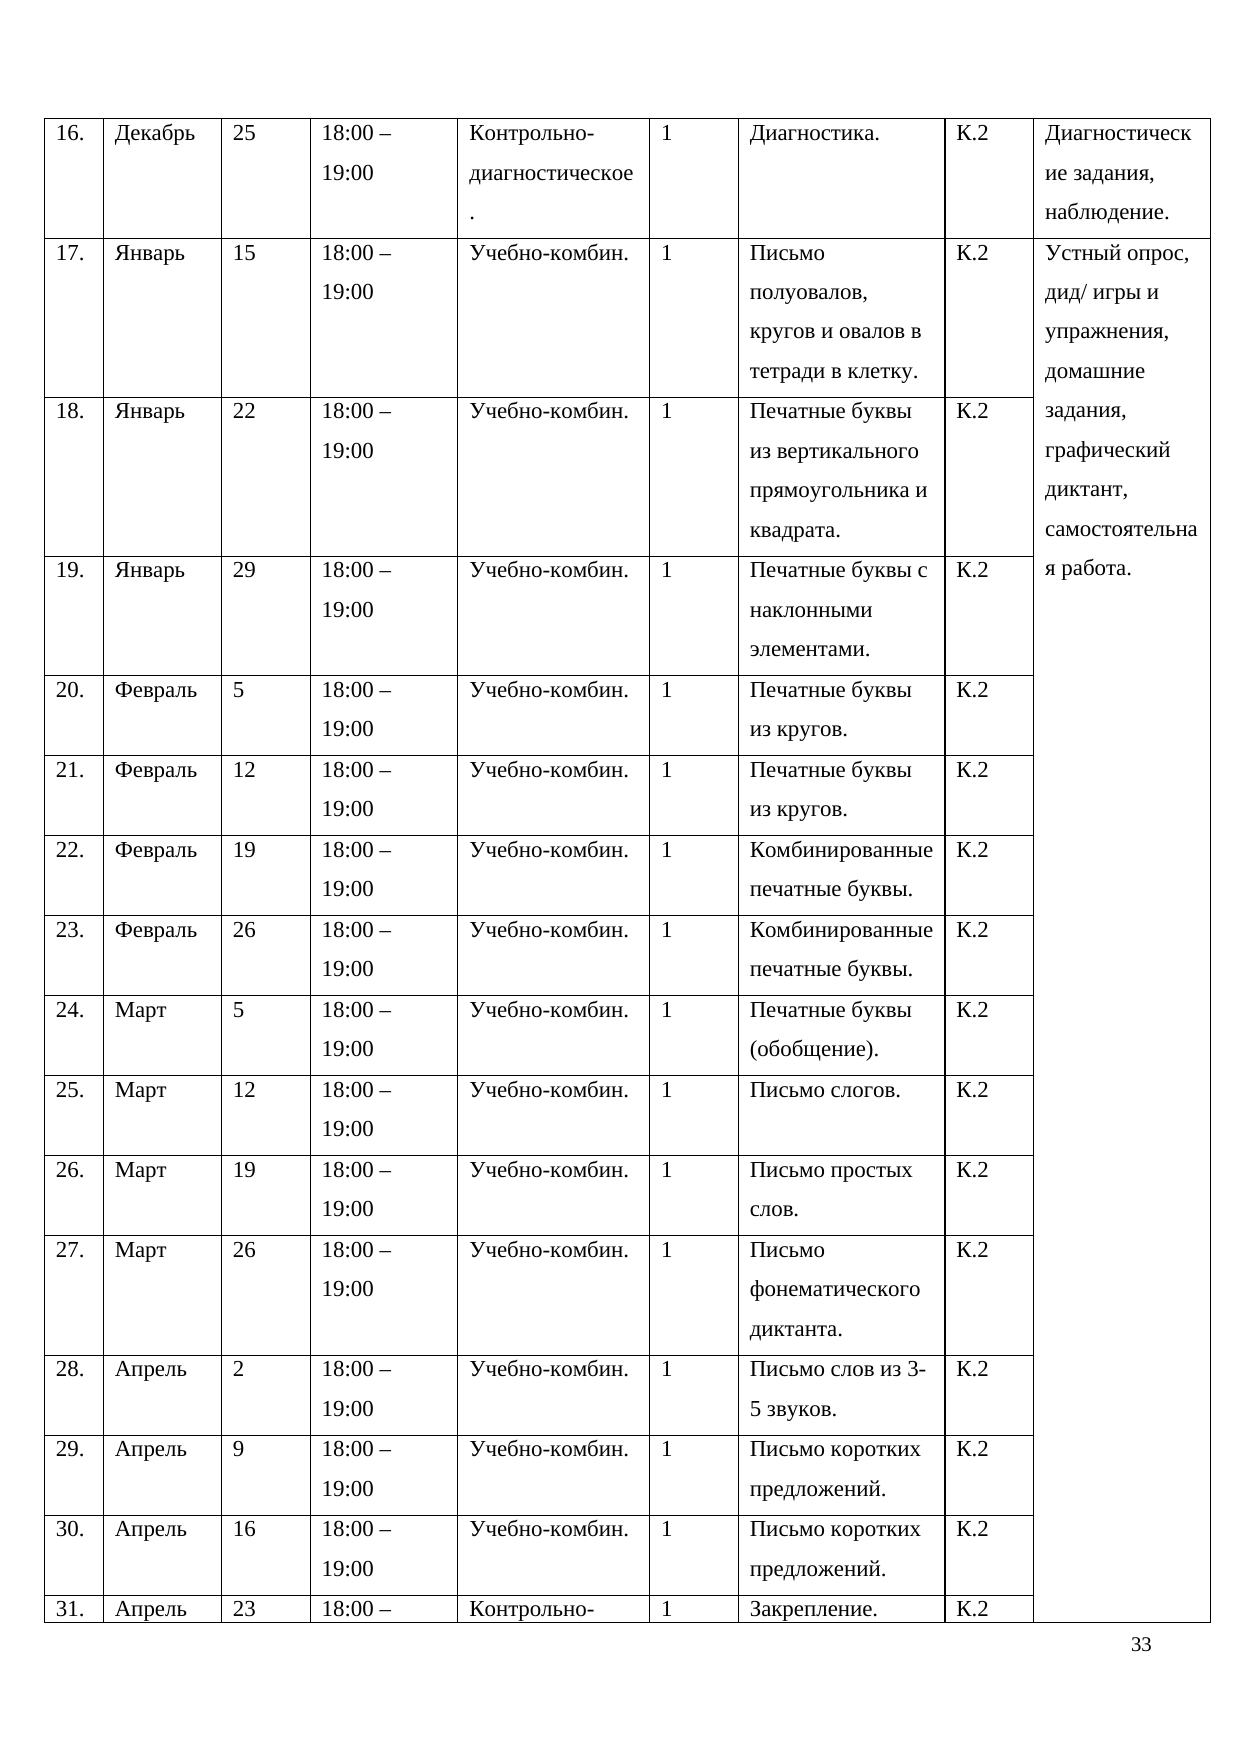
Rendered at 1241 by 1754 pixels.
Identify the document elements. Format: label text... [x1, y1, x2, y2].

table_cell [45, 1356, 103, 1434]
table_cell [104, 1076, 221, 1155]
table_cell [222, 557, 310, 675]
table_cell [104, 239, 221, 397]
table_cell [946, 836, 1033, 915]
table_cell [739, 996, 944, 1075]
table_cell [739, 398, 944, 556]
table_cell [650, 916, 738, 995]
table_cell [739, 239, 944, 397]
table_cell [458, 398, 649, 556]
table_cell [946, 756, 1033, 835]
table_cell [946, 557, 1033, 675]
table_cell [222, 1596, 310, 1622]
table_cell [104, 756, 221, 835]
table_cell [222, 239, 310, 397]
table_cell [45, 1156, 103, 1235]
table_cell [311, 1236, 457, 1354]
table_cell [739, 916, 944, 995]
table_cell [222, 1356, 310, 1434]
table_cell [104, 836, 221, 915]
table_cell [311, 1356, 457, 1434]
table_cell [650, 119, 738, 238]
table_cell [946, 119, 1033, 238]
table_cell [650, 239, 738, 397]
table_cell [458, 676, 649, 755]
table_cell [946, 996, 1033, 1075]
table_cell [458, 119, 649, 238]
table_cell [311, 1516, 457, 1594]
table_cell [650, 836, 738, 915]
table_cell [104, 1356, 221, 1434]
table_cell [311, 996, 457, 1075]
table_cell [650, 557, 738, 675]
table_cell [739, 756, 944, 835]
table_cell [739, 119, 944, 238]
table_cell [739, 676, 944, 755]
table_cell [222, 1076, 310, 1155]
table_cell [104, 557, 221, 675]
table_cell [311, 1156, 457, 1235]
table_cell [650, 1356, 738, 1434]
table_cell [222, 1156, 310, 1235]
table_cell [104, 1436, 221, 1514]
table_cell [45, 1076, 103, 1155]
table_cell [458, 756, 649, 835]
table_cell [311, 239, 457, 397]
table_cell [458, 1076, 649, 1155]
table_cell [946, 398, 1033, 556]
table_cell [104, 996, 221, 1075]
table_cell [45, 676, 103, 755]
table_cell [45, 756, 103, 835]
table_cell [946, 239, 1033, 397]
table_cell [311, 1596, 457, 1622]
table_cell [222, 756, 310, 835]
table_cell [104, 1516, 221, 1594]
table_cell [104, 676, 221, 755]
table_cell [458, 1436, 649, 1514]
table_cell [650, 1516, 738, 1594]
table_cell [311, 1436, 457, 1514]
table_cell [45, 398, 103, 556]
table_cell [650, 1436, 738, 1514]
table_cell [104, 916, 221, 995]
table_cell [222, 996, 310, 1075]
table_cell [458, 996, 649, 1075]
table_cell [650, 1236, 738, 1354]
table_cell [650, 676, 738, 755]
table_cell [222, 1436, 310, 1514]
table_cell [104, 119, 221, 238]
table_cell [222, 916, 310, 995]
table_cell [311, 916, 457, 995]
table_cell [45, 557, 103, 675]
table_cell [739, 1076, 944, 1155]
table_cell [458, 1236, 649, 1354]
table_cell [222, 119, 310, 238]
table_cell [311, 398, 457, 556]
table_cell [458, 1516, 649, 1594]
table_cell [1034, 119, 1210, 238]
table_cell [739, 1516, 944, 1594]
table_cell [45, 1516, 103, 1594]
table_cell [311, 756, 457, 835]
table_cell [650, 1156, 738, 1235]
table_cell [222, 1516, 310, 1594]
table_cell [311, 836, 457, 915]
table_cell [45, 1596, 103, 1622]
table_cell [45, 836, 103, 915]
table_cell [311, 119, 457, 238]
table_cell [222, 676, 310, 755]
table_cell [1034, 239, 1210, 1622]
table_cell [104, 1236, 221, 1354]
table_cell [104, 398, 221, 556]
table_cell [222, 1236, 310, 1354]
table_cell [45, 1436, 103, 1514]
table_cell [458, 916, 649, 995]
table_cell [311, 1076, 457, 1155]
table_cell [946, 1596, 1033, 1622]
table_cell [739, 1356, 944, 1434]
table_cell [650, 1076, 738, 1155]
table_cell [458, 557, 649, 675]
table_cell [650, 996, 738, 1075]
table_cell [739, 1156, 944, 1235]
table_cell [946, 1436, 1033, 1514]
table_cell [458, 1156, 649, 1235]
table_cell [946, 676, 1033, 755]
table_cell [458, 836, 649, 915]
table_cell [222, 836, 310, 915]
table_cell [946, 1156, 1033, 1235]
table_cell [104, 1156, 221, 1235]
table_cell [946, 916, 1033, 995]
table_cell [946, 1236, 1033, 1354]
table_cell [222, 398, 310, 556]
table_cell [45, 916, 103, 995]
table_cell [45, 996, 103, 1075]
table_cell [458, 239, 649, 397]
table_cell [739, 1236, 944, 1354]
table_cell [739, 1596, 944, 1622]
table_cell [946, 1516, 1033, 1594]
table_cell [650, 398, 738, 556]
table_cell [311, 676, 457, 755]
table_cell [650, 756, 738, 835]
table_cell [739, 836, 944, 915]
table_cell 16. [45, 119, 103, 238]
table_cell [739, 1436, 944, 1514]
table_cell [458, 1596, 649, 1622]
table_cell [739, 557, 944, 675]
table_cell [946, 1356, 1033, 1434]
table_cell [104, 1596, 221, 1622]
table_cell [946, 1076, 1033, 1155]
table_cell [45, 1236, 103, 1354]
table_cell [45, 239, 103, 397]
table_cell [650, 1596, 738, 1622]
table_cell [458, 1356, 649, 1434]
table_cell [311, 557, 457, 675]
